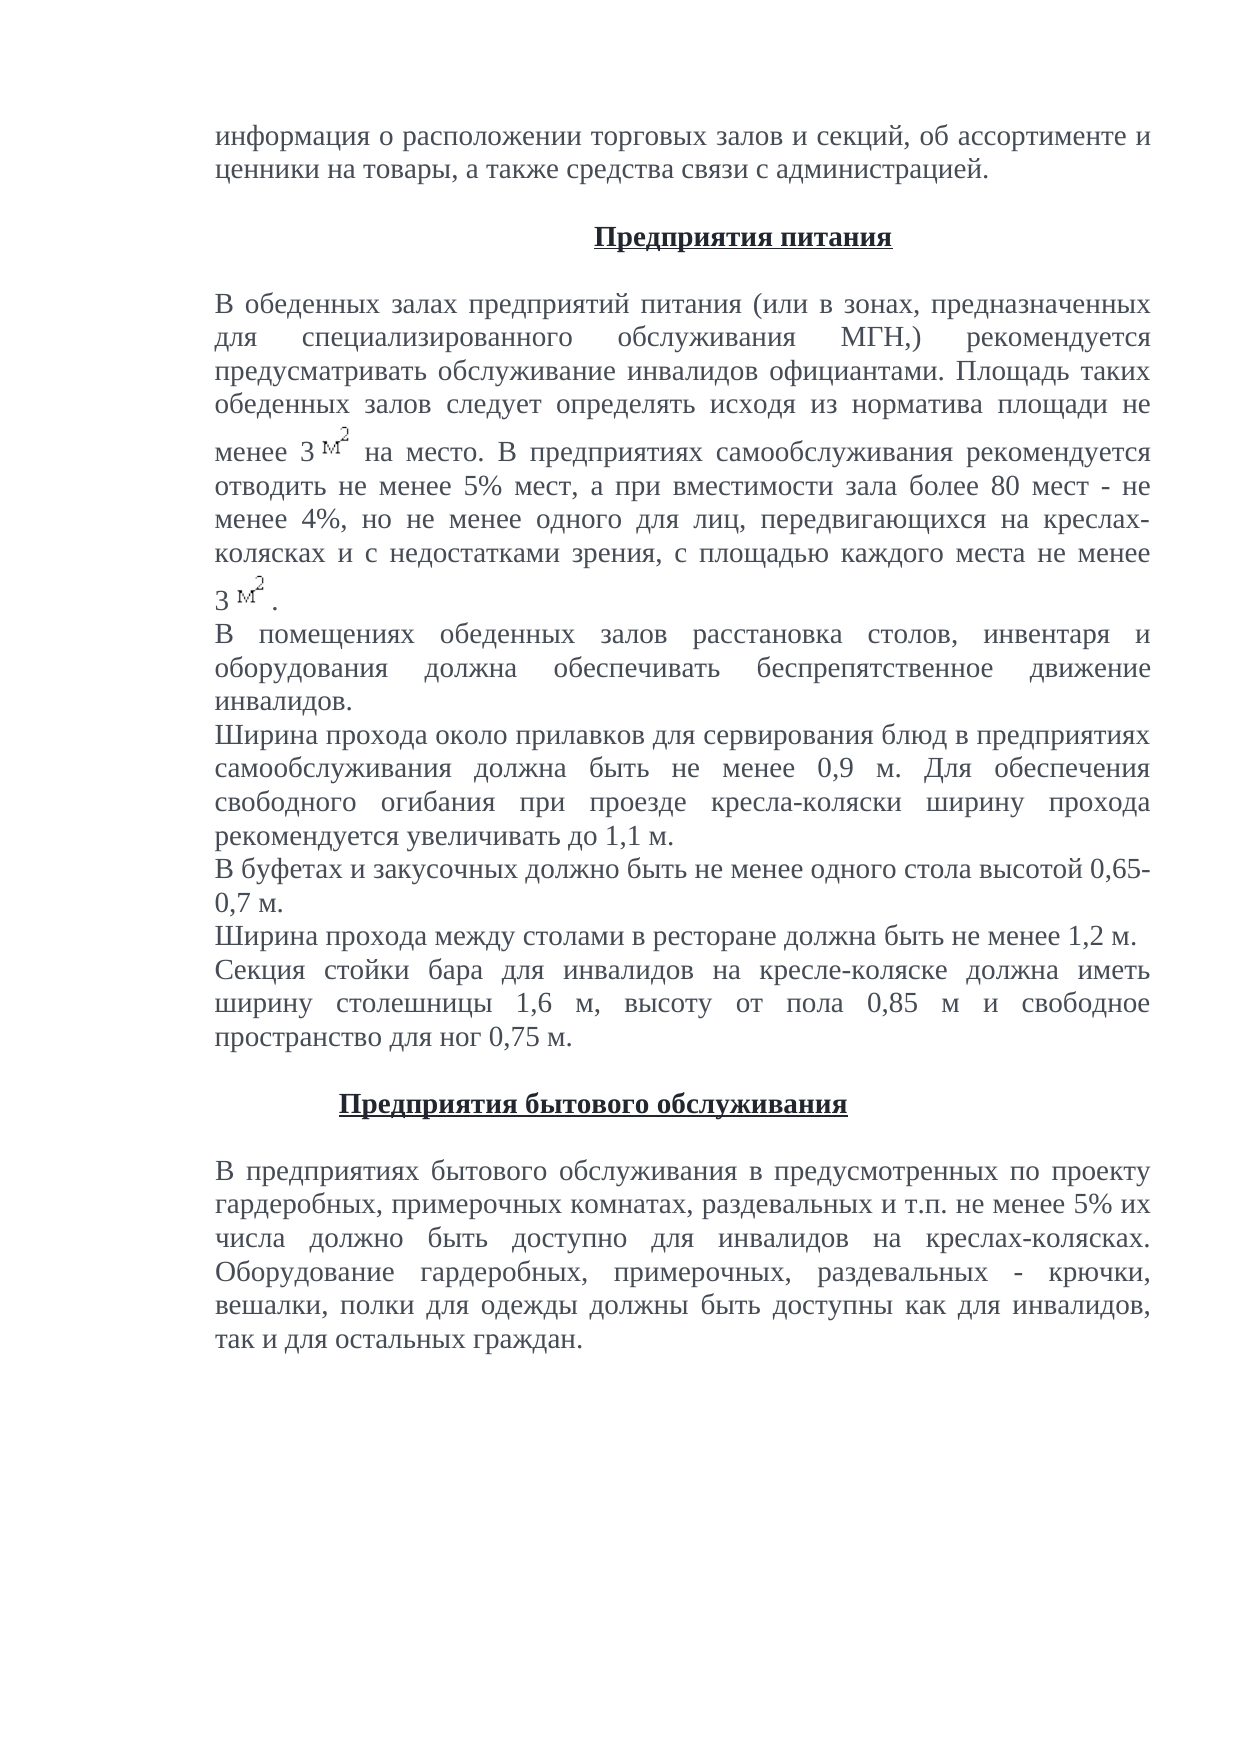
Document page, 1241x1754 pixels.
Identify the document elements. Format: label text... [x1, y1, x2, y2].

picture [236, 568, 272, 611]
list В предприятиях бытового обслуживания в предусмотренных по проекту гардеробных, примерочных комнатах, раздевальных и т.п. не менее 5% их числа должно быть доступно для инвалидов на креслах-колясках. Оборудование гардеробных, примерочных, раздевальных - крючки, вешалки, полки для одежды должны быть доступны как для инвалидов, так и для остальных граждан. [215, 1153, 1152, 1354]
list В буфетах и закусочных должно быть не менее одного стола высотой 0,65-0,7 м. [214, 851, 1152, 918]
list В помещениях обеденных залов расстановка столов, инвентаря и оборудования должна обеспечивать беспрепятственное движение инвалидов. [214, 616, 1152, 717]
list Предприятия питания [215, 219, 1152, 252]
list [215, 118, 1152, 185]
list Ширина прохода около прилавков для сервирования блюд в предприятиях самообслуживания должна быть не менее 0,9 м. Для обеспечения свободного огибания при проезде кресла-коляски ширину прохода рекомендуется увеличивать до 1,1 м. [214, 717, 1152, 851]
list Секция стойки бара для инвалидов на кресле-коляске должна иметь ширину столешницы 1,6 м, высоту от пола 0,85 м и свободное пространство для ног 0,75 м. [214, 952, 1152, 1052]
picture [322, 420, 357, 462]
list Ширина прохода между столами в ресторане должна быть не менее 1,2 м. [214, 918, 1152, 952]
list В обеденных залах предприятий питания (или в зонах, предназначенных для специализированного обслуживания МГН,) рекомендуется предусматривать обслуживание инвалидов официантами. Площадь таких обеденных залов следует определять исходя из норматива площади не менее 3 на место. В предприятиях самообслуживания рекомендуется отводить не менее 5% мест, а при вместимости зала более 80 мест - не менее 4%, но не менее одного для лиц, передвигающихся на креслах-колясках и с недостатками зрения, с площадью каждого места не менее 3 . [214, 286, 1152, 616]
list Предприятия бытового обслуживания [215, 1086, 1152, 1119]
